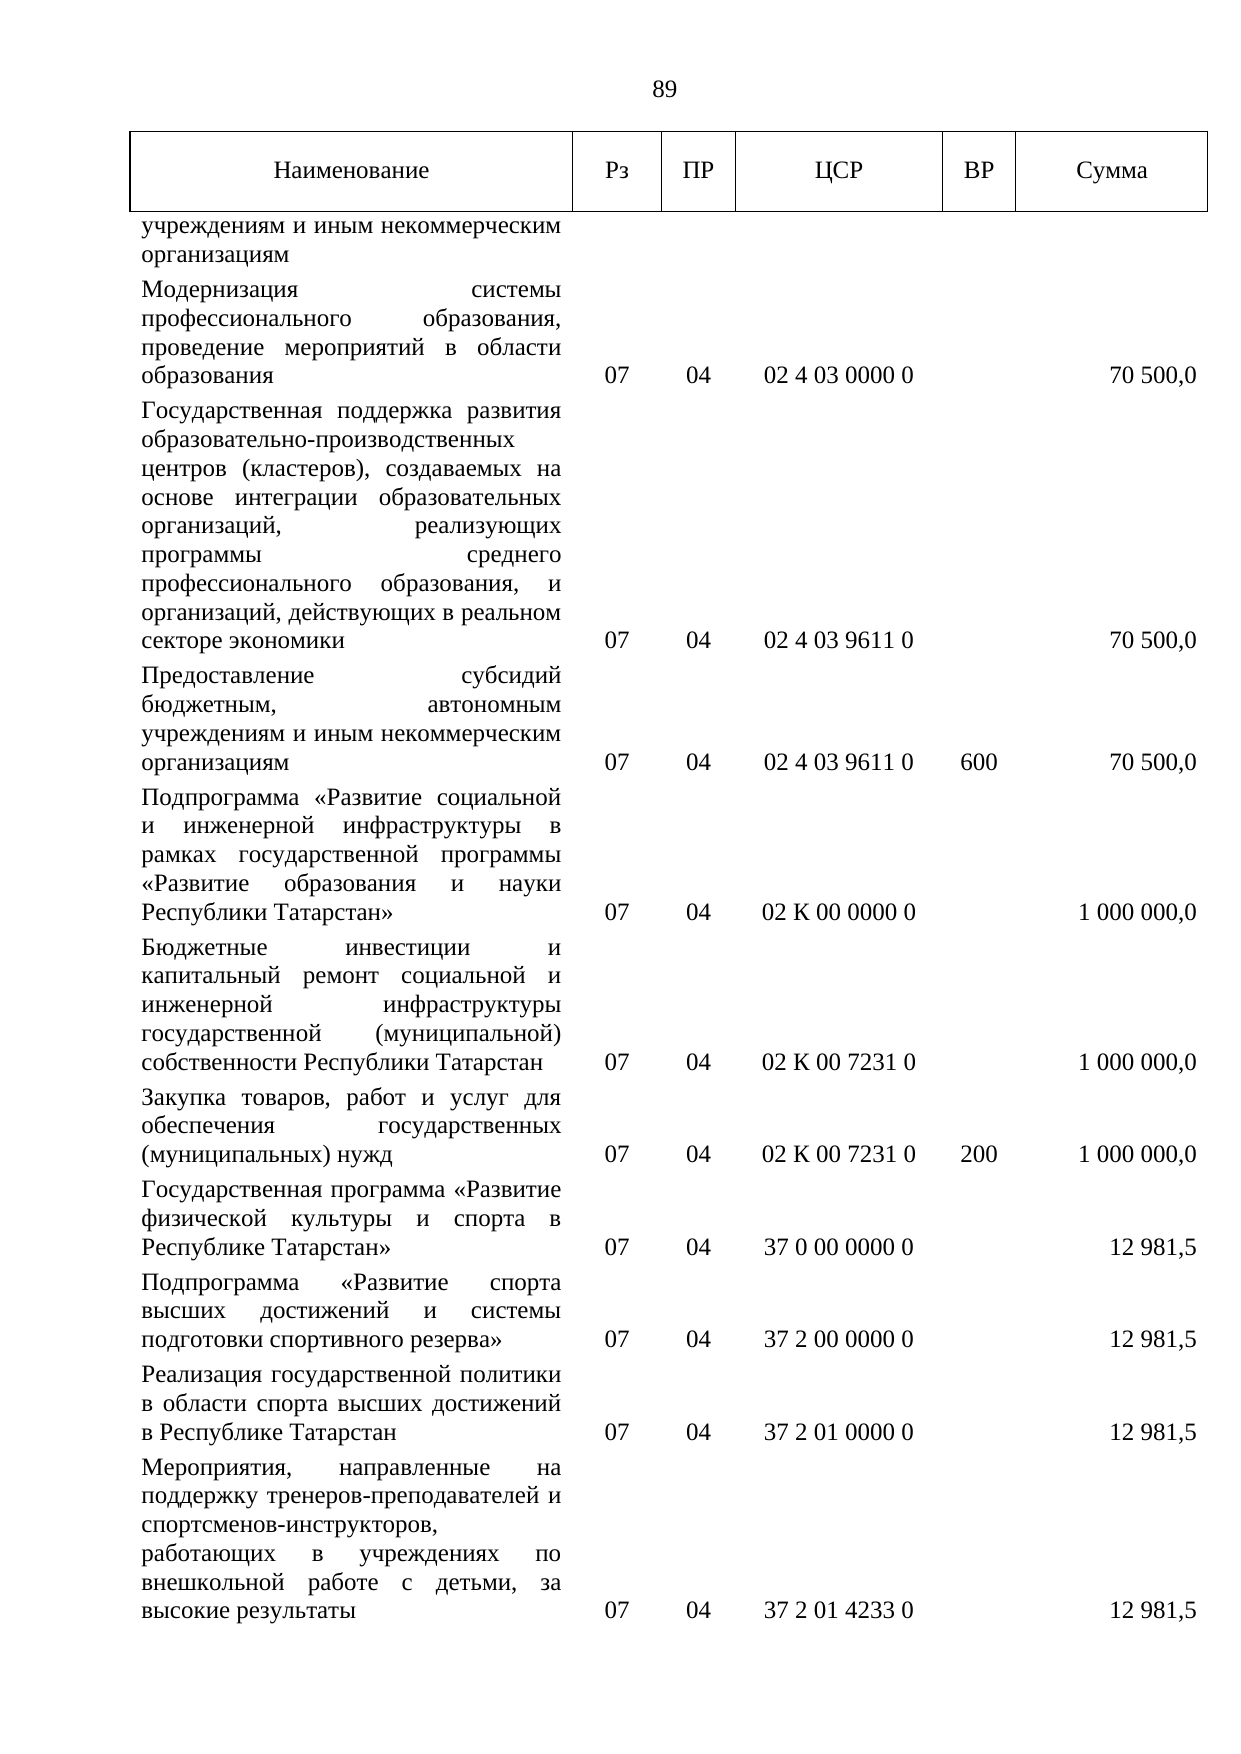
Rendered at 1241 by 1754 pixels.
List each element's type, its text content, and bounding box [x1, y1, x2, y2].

table_header Сумма [1016, 132, 1207, 211]
table_header ЦСР [736, 132, 942, 211]
table_header ВР [943, 132, 1015, 211]
table_header Наименование [131, 132, 572, 211]
table_header ПР [662, 132, 735, 211]
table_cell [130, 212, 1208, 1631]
table_header Рз [573, 132, 661, 211]
